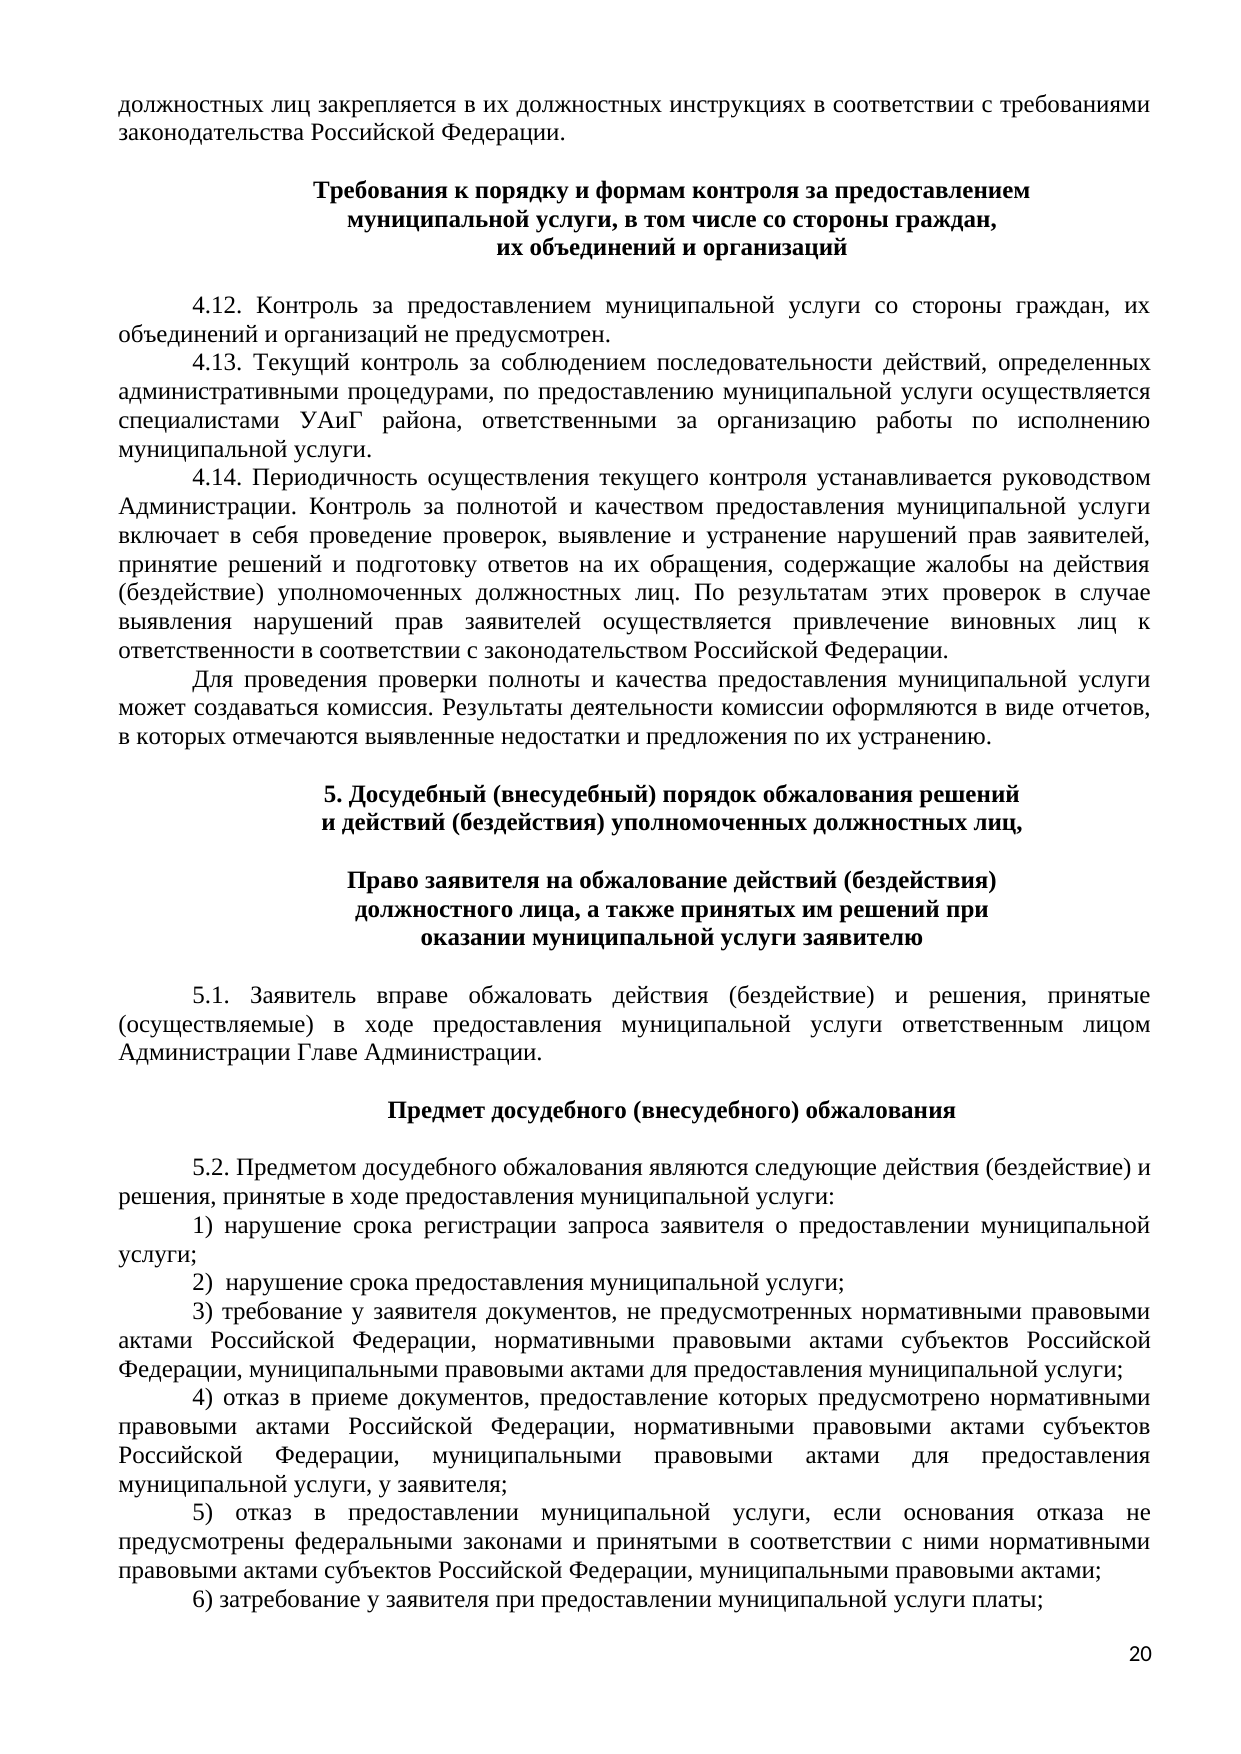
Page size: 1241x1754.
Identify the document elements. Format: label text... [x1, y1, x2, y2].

text Требования к порядку и формам контроля за предоставлением [118, 175, 1152, 204]
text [118, 89, 1152, 146]
text 4.13. Текущий контроль за соблюдением последовательности действий, определенных административными процедурами, по предоставлению муниципальной услуги осуществляется специалистами УАиГ района, ответственными за организацию работы по исполнению муниципальной услуги. [118, 347, 1152, 462]
text 5.1. Заявитель вправе обжаловать действия (бездействие) и решения, принятые (осуществляемые) в ходе предоставления муниципальной услуги ответственным лицом Администрации Главе Администрации. [118, 980, 1152, 1066]
text 1) нарушение срока регистрации запроса заявителя о предоставлении муниципальной услуги; [118, 1210, 1152, 1267]
text Предмет досудебного (внесудебного) обжалования [118, 1095, 1152, 1124]
text 6) затребование у заявителя при предоставлении муниципальной услуги платы; [118, 1584, 1152, 1612]
text должностного лица, а также принятых им решений при [118, 894, 1152, 922]
text их объединений и организаций [118, 232, 1152, 261]
text Право заявителя на обжалование действий (бездействия) [118, 865, 1152, 894]
text 3) требование у заявителя документов, не предусмотренных нормативными правовыми актами Российской Федерации, нормативными правовыми актами субъектов Российской Федерации, муниципальными правовыми актами для предоставления муниципальной услуги; [118, 1296, 1152, 1382]
text оказании муниципальной услуги заявителю [118, 922, 1152, 951]
text муниципальной услуги, в том числе со стороны граждан, [118, 204, 1152, 232]
text 5.2. Предметом досудебного обжалования являются следующие действия (бездействие) и решения, принятые в ходе предоставления муниципальной услуги: [118, 1152, 1152, 1210]
text 4.12. Контроль за предоставлением муниципальной услуги со стороны граждан, их объединений и организаций не предусмотрен. [118, 290, 1152, 347]
text Для проведения проверки полноты и качества предоставления муниципальной услуги может создаваться комиссия. Результаты деятельности комиссии оформляются в виде отчетов, в которых отмечаются выявленные недостатки и предложения по их устранению. [118, 664, 1152, 750]
text 5) отказ в предоставлении муниципальной услуги, если основания отказа не предусмотрены федеральными законами и принятыми в соответствии с ними нормативными правовыми актами субъектов Российской Федерации, муниципальными правовыми актами; [118, 1497, 1152, 1584]
text и действий (бездействия) уполномоченных должностных лиц, [118, 807, 1152, 836]
text 2) нарушение срока предоставления муниципальной услуги; [118, 1267, 1152, 1296]
text 4.14. Периодичность осуществления текущего контроля устанавливается руководством Администрации. Контроль за полнотой и качеством предоставления муниципальной услуги включает в себя проведение проверок, выявление и устранение нарушений прав заявителей, принятие решений и подготовку ответов на их обращения, содержащие жалобы на действия (бездействие) уполномоченных должностных лиц. По результатам этих проверок в случае выявления нарушений прав заявителей осуществляется привлечение виновных лиц к ответственности в соответствии с законодательством Российской Федерации. [118, 462, 1152, 664]
text 5. Досудебный (внесудебный) порядок обжалования решений [118, 779, 1152, 807]
text 4) отказ в приеме документов, предоставление которых предусмотрено нормативными правовыми актами Российской Федерации, нормативными правовыми актами субъектов Российской Федерации, муниципальными правовыми актами для предоставления муниципальной услуги, у заявителя; [118, 1382, 1152, 1497]
